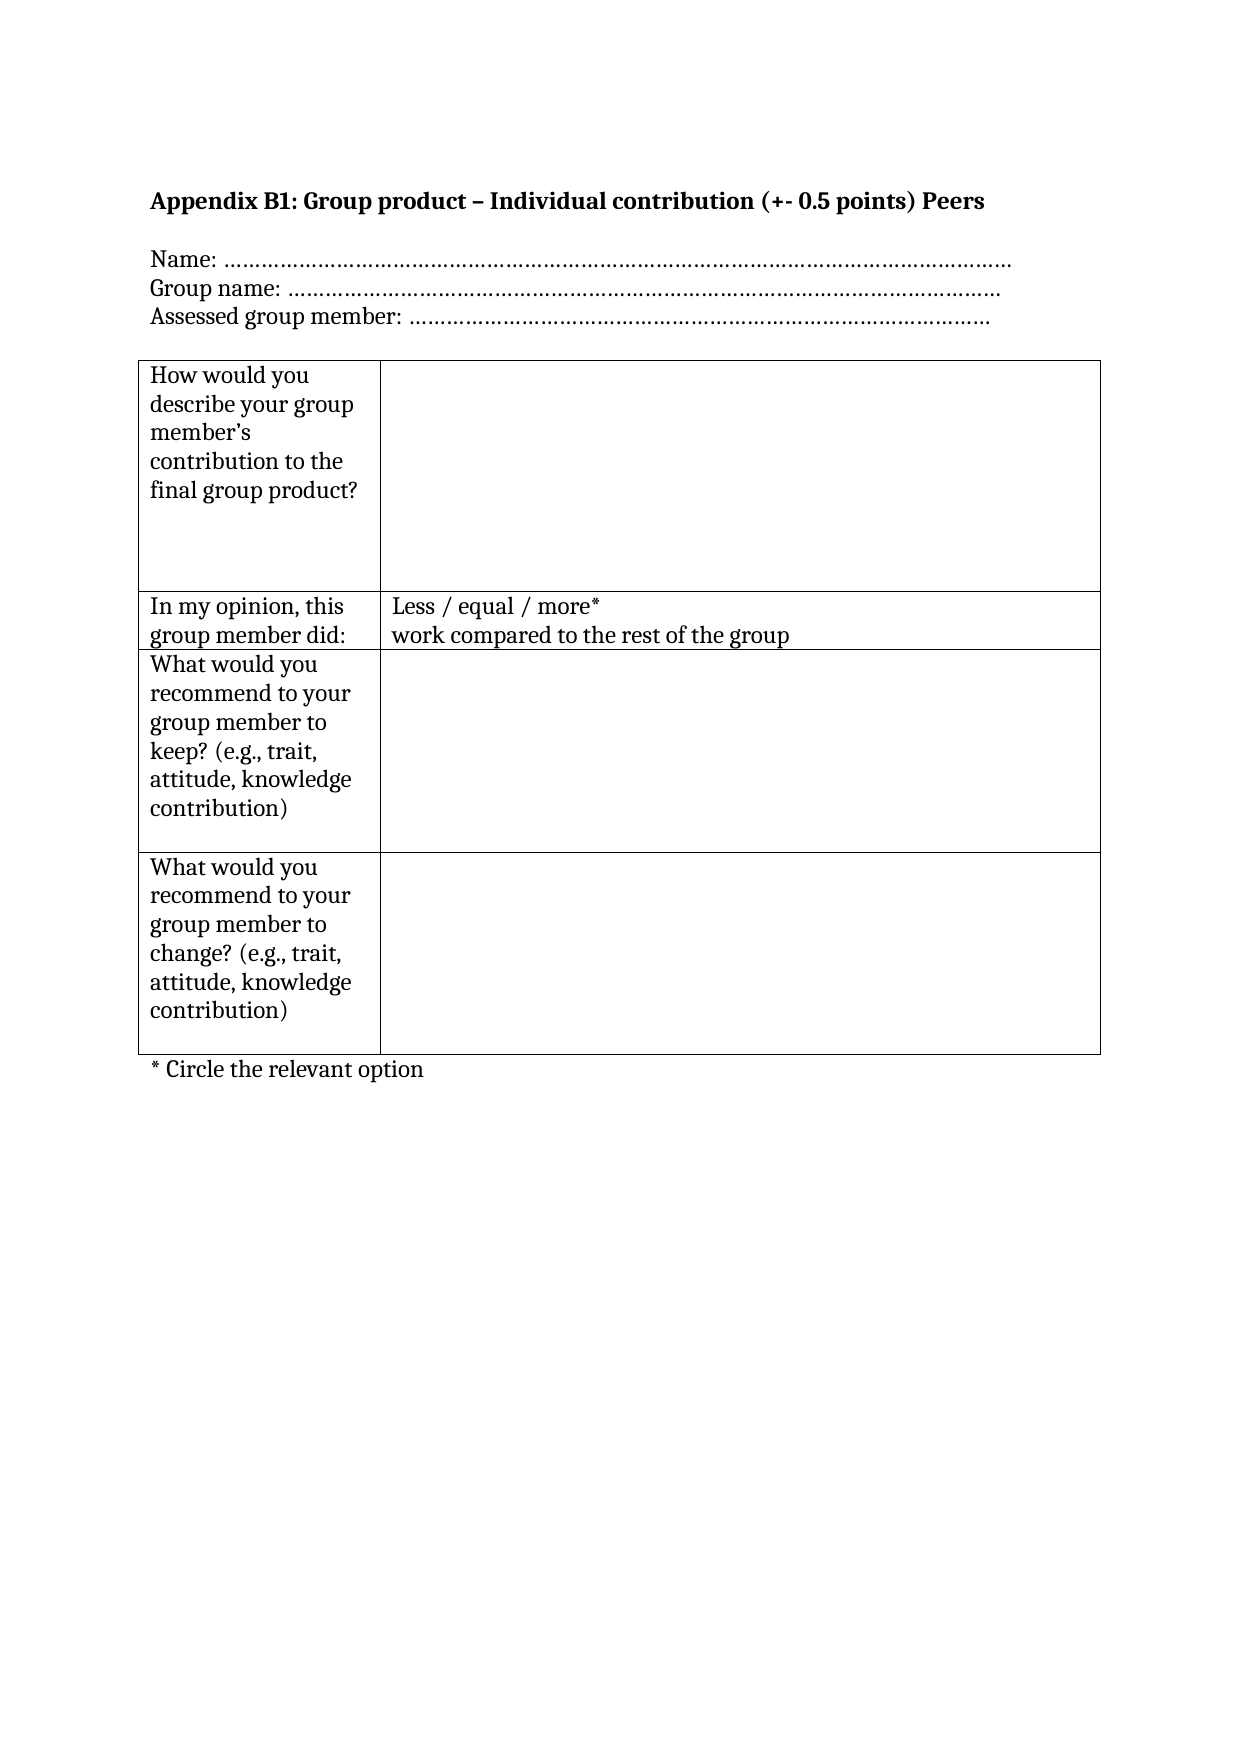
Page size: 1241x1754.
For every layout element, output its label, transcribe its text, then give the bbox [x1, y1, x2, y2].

table_header How would you describe your group member’s contribution to the final group product? [139, 361, 380, 591]
table_cell [381, 650, 1100, 852]
table_cell What would you recommend to your group member to change? (e.g., trait, attitude, knowledge contribution) [139, 853, 380, 1054]
text Appendix B1: Group product – Individual contribution (+- 0.5 points) Peers [150, 187, 1090, 216]
table_cell In my opinion, this group member did: [139, 592, 380, 649]
text Name: ……………………………………………………………………………………………………………… [150, 245, 1090, 273]
table_cell Less / equal / more* work compared to the rest of the group [381, 592, 1100, 649]
text * Circle the relevant optionAppendix B2: Group product – Individual contribution (+- 0.5 points) Self [150, 1055, 1090, 1084]
text Assessed group member: ………………………………………………………………………………… [150, 302, 1090, 331]
table_header [381, 361, 1100, 591]
text Group name: …………………………………………………………………………………………………… [150, 273, 1090, 302]
table_cell [381, 853, 1100, 1054]
table_cell What would you recommend to your group member to keep? (e.g., trait, attitude, knowledge contribution) [139, 650, 380, 852]
